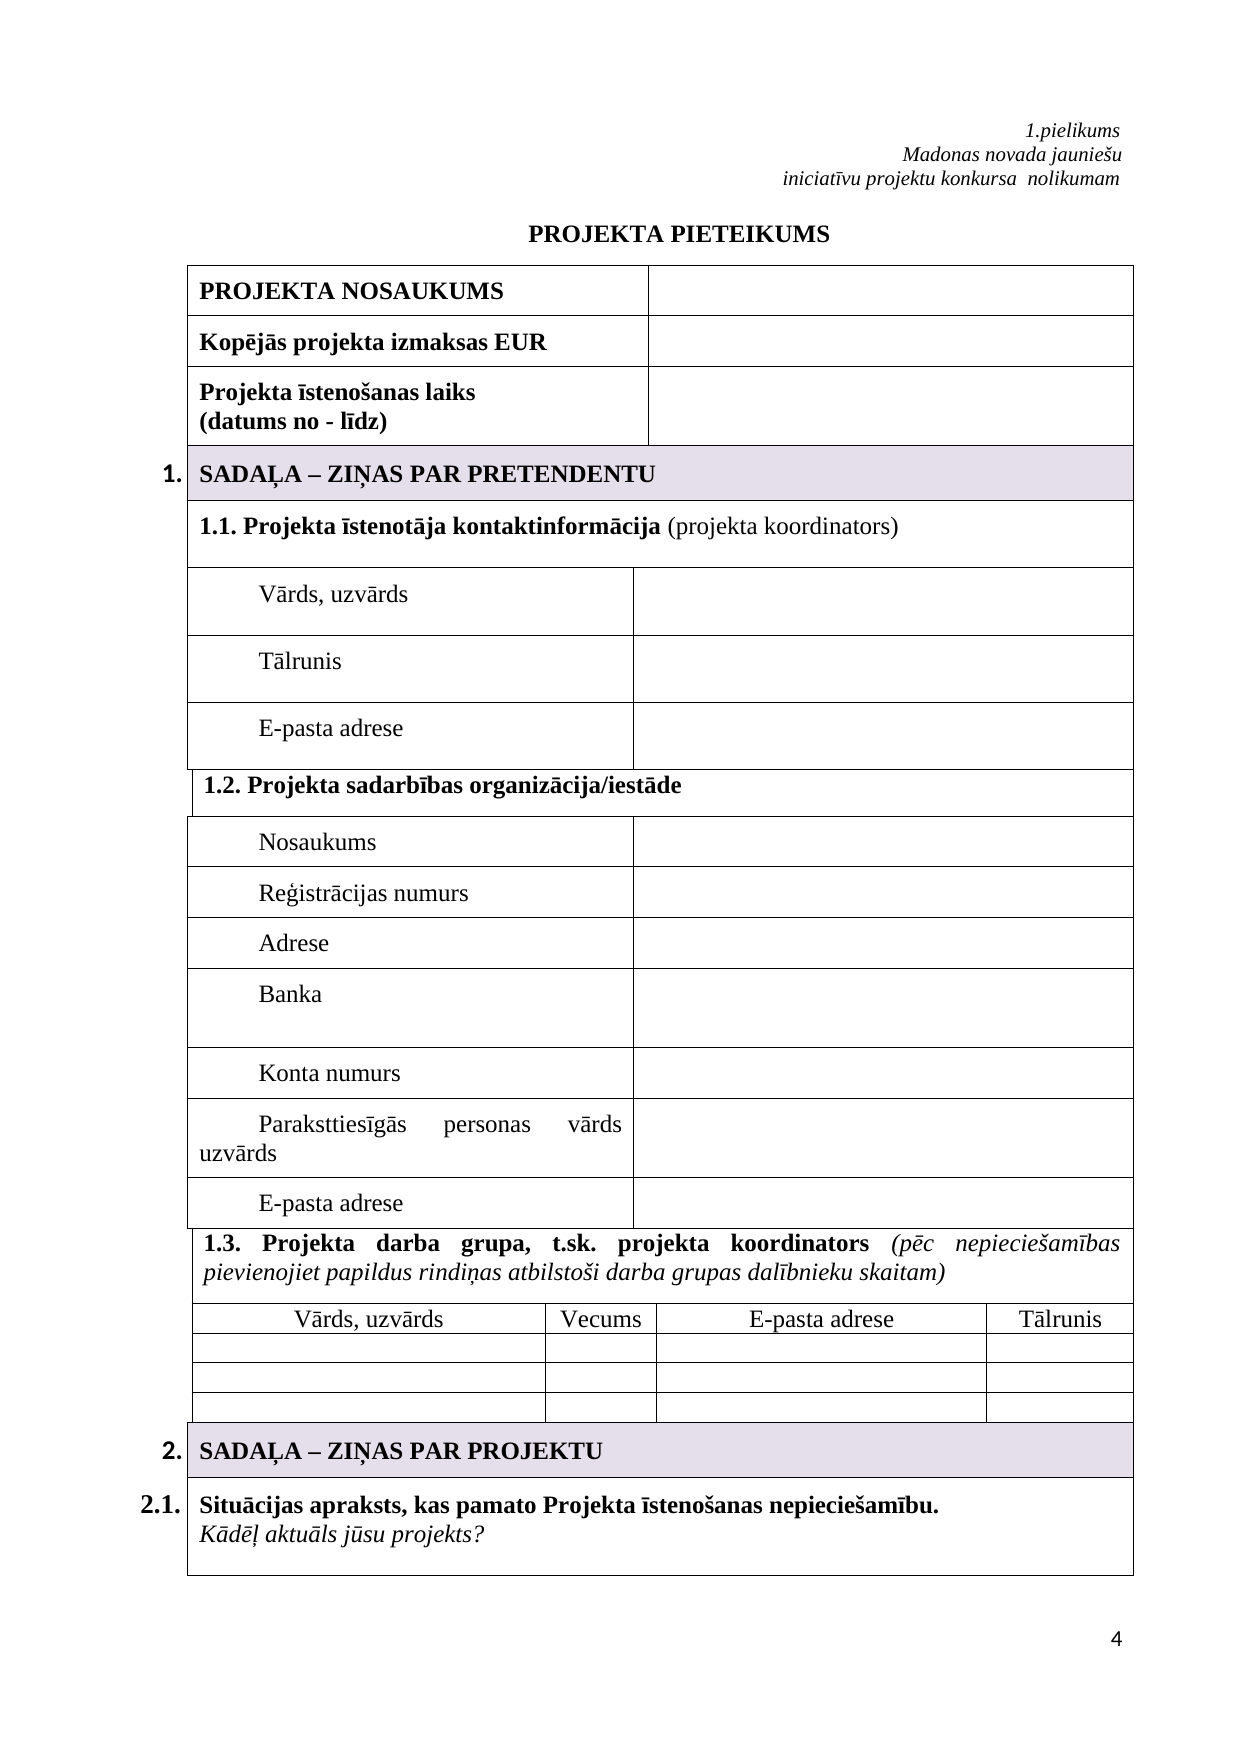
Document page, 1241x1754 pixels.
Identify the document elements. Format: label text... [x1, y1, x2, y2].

table_cell [657, 1393, 986, 1422]
table_cell Banka [188, 969, 633, 1047]
table_cell Tālrunis [188, 636, 633, 702]
text PROJEKTA PIETEIKUMS [177, 219, 1122, 248]
table_cell [649, 367, 1133, 445]
table_cell Konta numurs [188, 1048, 633, 1097]
table_cell [193, 1363, 545, 1392]
table_cell [546, 1334, 656, 1362]
table_cell [634, 636, 1133, 702]
table_cell Projekta īstenošanas laiks (datums no - līdz) [188, 367, 648, 445]
table_cell Tālrunis [987, 1304, 1133, 1332]
table_cell [634, 918, 1133, 967]
table_cell E-pasta adrese [657, 1304, 986, 1332]
table_cell [649, 316, 1133, 366]
text iniciatīvu projektu konkursa nolikumam [177, 166, 1122, 190]
table_cell [188, 1303, 192, 1332]
text 1.pielikums [177, 118, 1122, 142]
table_cell [634, 817, 1133, 866]
table_cell [634, 703, 1133, 769]
table_cell E-pasta adrese [188, 703, 633, 769]
table_cell [634, 867, 1133, 917]
table_cell [987, 1334, 1133, 1362]
table_cell [546, 1363, 656, 1392]
table_cell [188, 1392, 192, 1422]
table_cell [634, 1048, 1133, 1097]
table_cell 1.1. Projekta īstenotāja kontaktinformācija (projekta koordinators) [188, 501, 1133, 567]
table_cell [193, 1334, 545, 1362]
table_header [649, 266, 1133, 315]
table_cell E-pasta adrese [188, 1178, 633, 1227]
table_cell [657, 1363, 986, 1392]
table_cell [657, 1334, 986, 1362]
table_cell SADAĻA – ZIŅAS PAR PRETENDENTU [188, 446, 1133, 500]
table_cell [188, 770, 192, 816]
table_cell Paraksttiesīgās personas vārds uzvārds [188, 1099, 633, 1177]
table_cell [634, 1178, 1133, 1227]
table_cell [634, 969, 1133, 1047]
table_cell Vārds, uzvārds [188, 568, 633, 634]
table_cell Vārds, uzvārds [193, 1304, 545, 1332]
table_cell Adrese [188, 918, 633, 967]
table_cell [987, 1363, 1133, 1392]
table_cell 1.2. Projekta sadarbības organizācija/iestāde [193, 770, 1133, 816]
table_cell [188, 1229, 192, 1303]
table_cell 1.3. Projekta darba grupa, t.sk. projekta koordinators (pēc nepieciešamības pievienojiet papildus rindiņas atbilstoši darba grupas dalībnieku skaitam) [193, 1229, 1133, 1303]
table_cell Kopējās projekta izmaksas EUR [188, 316, 648, 366]
table_cell sadaļa – ziņas par projektu [188, 1423, 1133, 1477]
table_cell Situācijas apraksts, kas pamato Projekta īstenošanas nepieciešamību. Kādēļ aktuāls jūsu projekts? [188, 1478, 1133, 1575]
table_cell Vecums [546, 1304, 656, 1332]
table_cell [634, 568, 1133, 634]
table_cell [546, 1393, 656, 1422]
table_cell Reģistrācijas numurs [188, 867, 633, 917]
table_cell Nosaukums [188, 817, 633, 866]
table_cell [987, 1393, 1133, 1422]
table_cell [193, 1393, 545, 1422]
table_header PROJEKTA NOSAUKUMS [188, 266, 648, 315]
table_cell [188, 1362, 192, 1392]
table_cell [188, 1333, 192, 1362]
table_cell [634, 1099, 1133, 1177]
text Madonas novada jauniešu [177, 142, 1122, 166]
